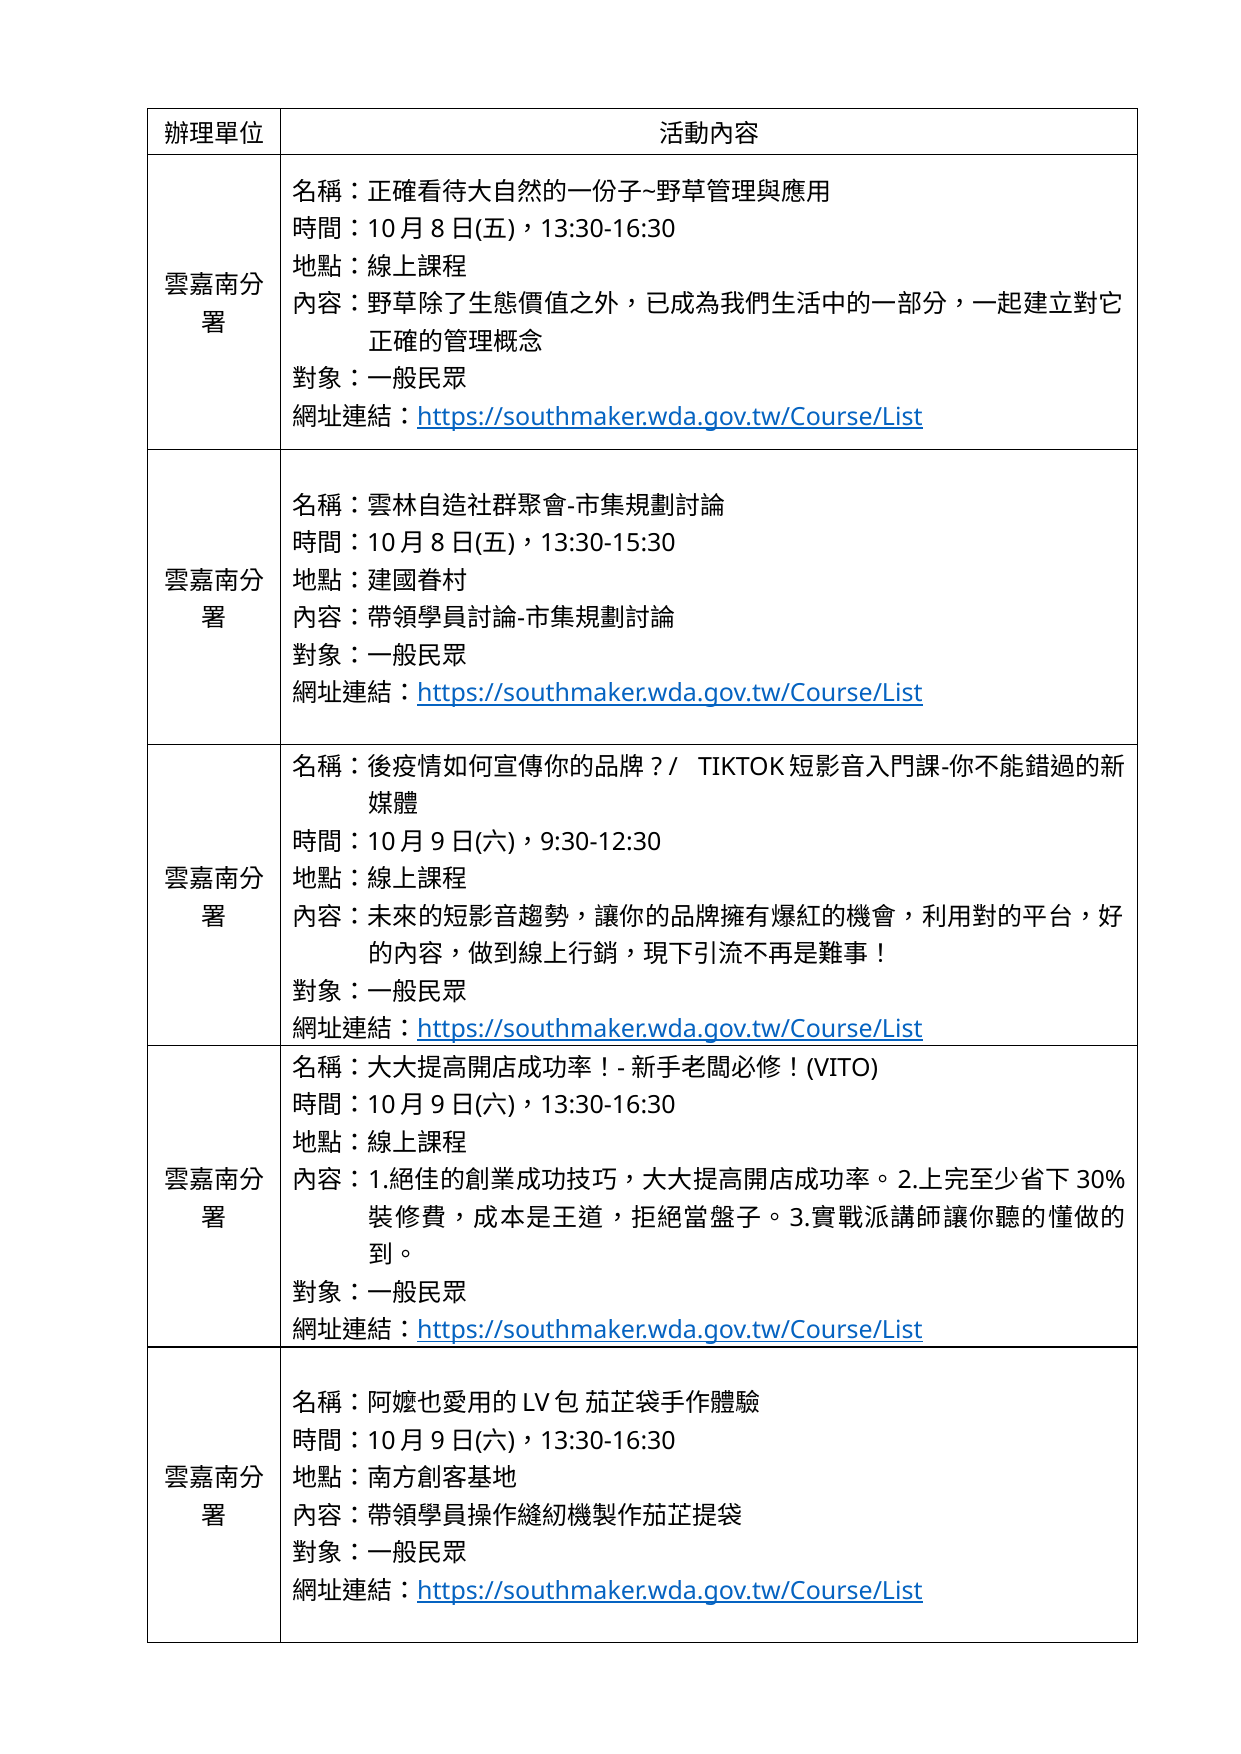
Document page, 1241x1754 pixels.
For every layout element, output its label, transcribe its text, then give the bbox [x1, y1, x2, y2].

table_cell 名稱：阿嬤也愛用的LV包 茄芷袋手作體驗 時間：10月9日(六)，13:30-16:30 地點：南方創客基地 內容：帶領學員操作縫紉機製作茄芷提袋 對象：一般民眾 網址連結：https://southmaker.wda.gov.tw/Course/List [281, 1348, 1137, 1642]
table_cell 名稱：正確看待大自然的一份子~野草管理與應用 時間：10月8日(五)，13:30-16:30 地點：線上課程 內容：野草除了生態價值之外，已成為我們生活中的一部分，一起建立對它正確的管理概念 對象：一般民眾 網址連結：https://southmaker.wda.gov.tw/Course/List [281, 155, 1137, 449]
table_header 辦理單位 [148, 109, 280, 154]
table_header 活動內容 [281, 109, 1137, 154]
table_cell 雲嘉南分署 [148, 1348, 280, 1642]
table_cell 雲嘉南分署 [148, 745, 280, 1045]
table_cell 名稱：後疫情如何宣傳你的品牌 ? / TIKTOK短影音入門課-你不能錯過的新媒體 時間：10月9日(六)，9:30-12:30 地點：線上課程 內容：未來的短影音趨勢，讓你的品牌擁有爆紅的機會，利用對的平台，好的內容，做到線上行銷，現下引流不再是難事！ 對象：一般民眾 網址連結：https://southmaker.wda.gov.tw/Course/List [281, 745, 1137, 1045]
table_cell 雲嘉南分署 [148, 1046, 280, 1346]
table_cell 雲嘉南分署 [148, 155, 280, 449]
table_cell 雲嘉南分署 [148, 450, 280, 744]
table_cell 名稱：大大提高開店成功率！- 新手老闆必修！(VITO) 時間：10月9日(六)，13:30-16:30 地點：線上課程 內容：1.絕佳的創業成功技巧，大大提高開店成功率。2.上完至少省下30%裝修費，成本是王道，拒絕當盤子。3.實戰派講師讓你聽的懂做的到。 對象：一般民眾 網址連結：https://southmaker.wda.gov.tw/Course/List [281, 1046, 1137, 1346]
table_cell 名稱：雲林自造社群聚會-市集規劃討論 時間：10月8日(五)，13:30-15:30 地點：建國眷村 內容：帶領學員討論-市集規劃討論 對象：一般民眾 網址連結：https://southmaker.wda.gov.tw/Course/List [281, 450, 1137, 744]
